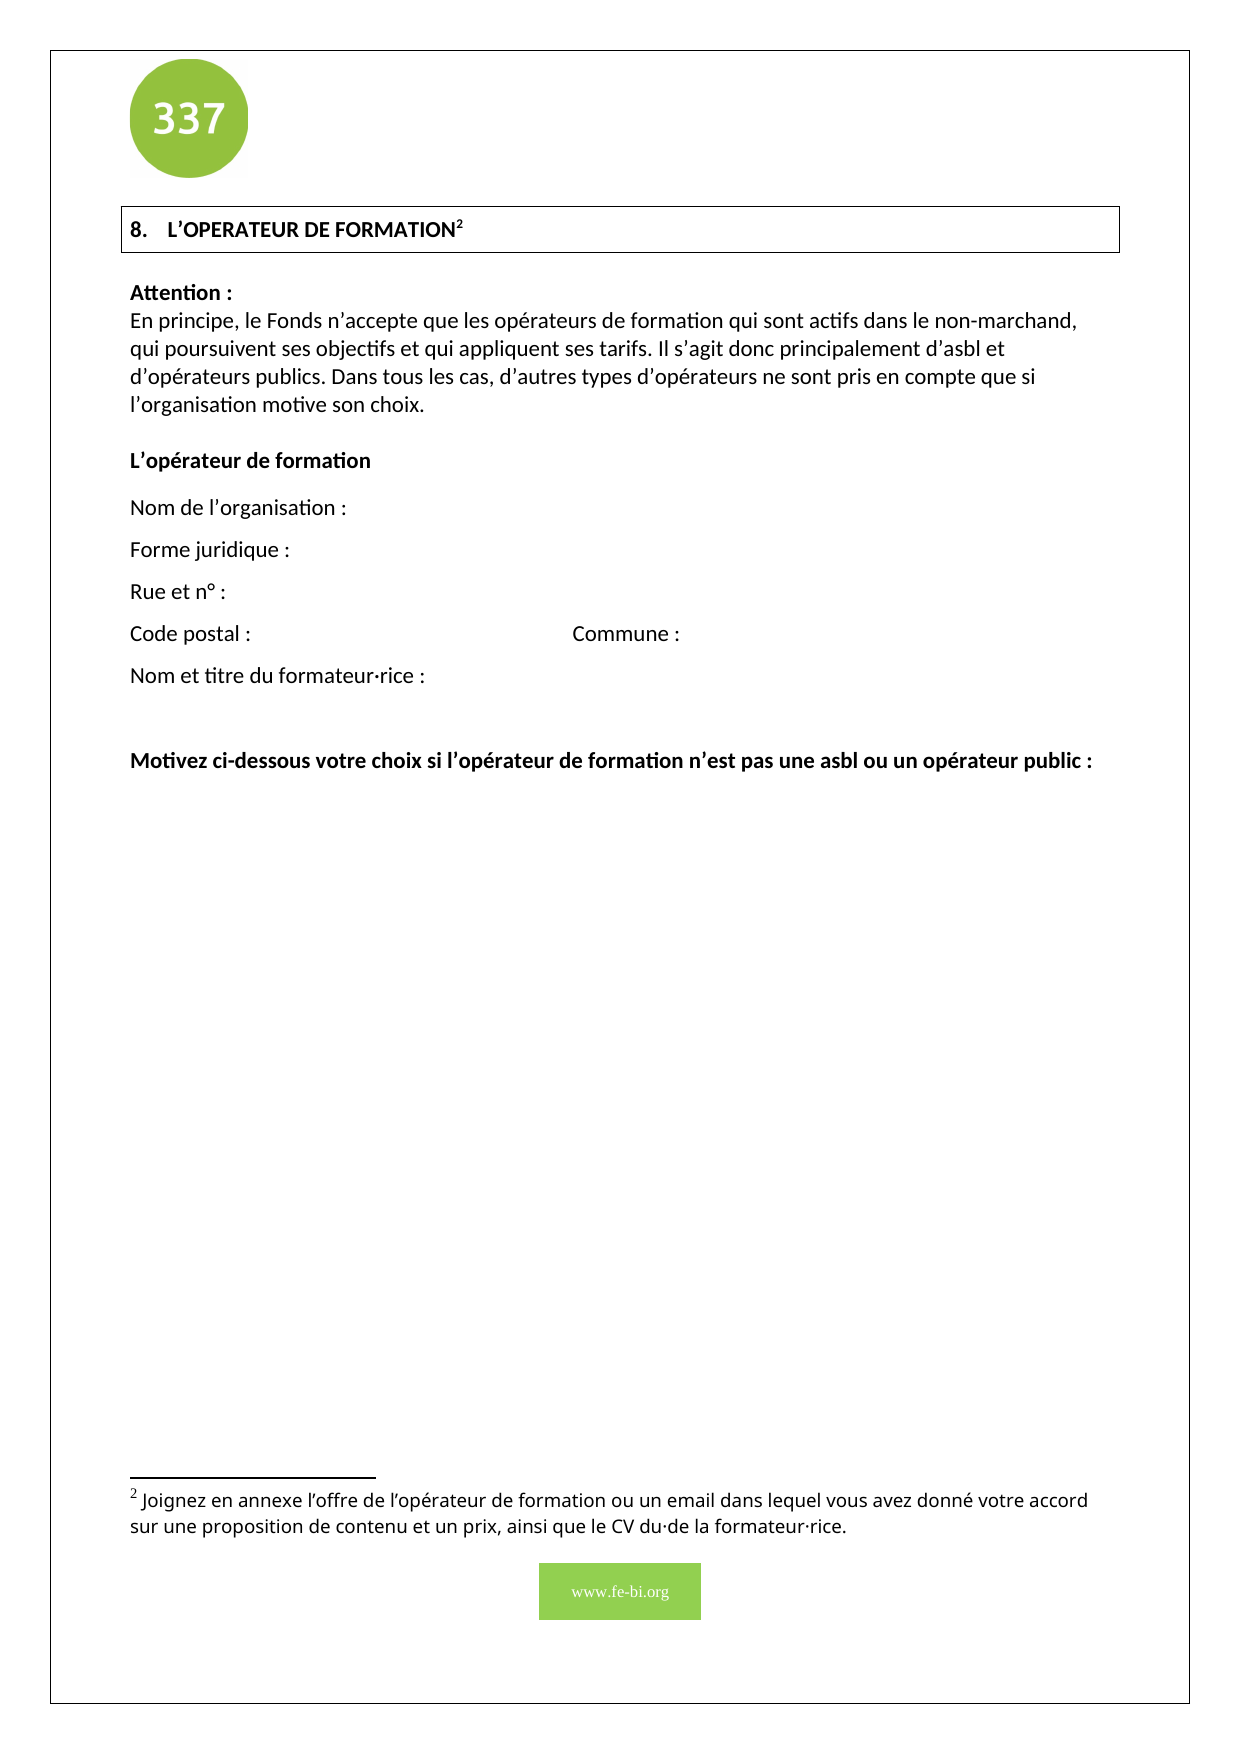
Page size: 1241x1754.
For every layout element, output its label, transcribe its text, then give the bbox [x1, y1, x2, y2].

text Nom de l’organisation : [130, 493, 1110, 521]
text Code postal : Commune : [130, 619, 1110, 647]
picture [129, 59, 248, 178]
text Motivez ci-dessous votre choix si l’opérateur de formation n’est pas une asbl ou un opérateur public : [130, 746, 1110, 774]
text En principe, le Fonds n’accepte que les opérateurs de formation qui sont actifs dans le non-marchand, qui poursuivent ses objectifs et qui appliquent ses tarifs. Il s’agit donc principalement d’asbl et d’opérateurs publics. Dans tous les cas, d’autres types d’opérateurs ne sont pris en compte que si l’organisation motive son choix. [130, 306, 1110, 418]
text L’opérateur de formation [130, 446, 1110, 474]
list L’OPERATEUR DE FORMATION [122, 207, 1119, 252]
text Nom et titre du formateur·rice : [130, 661, 1110, 689]
text Rue et n° : [130, 577, 1110, 605]
text Attention : [130, 278, 1110, 306]
text Forme juridique : [130, 535, 1110, 563]
